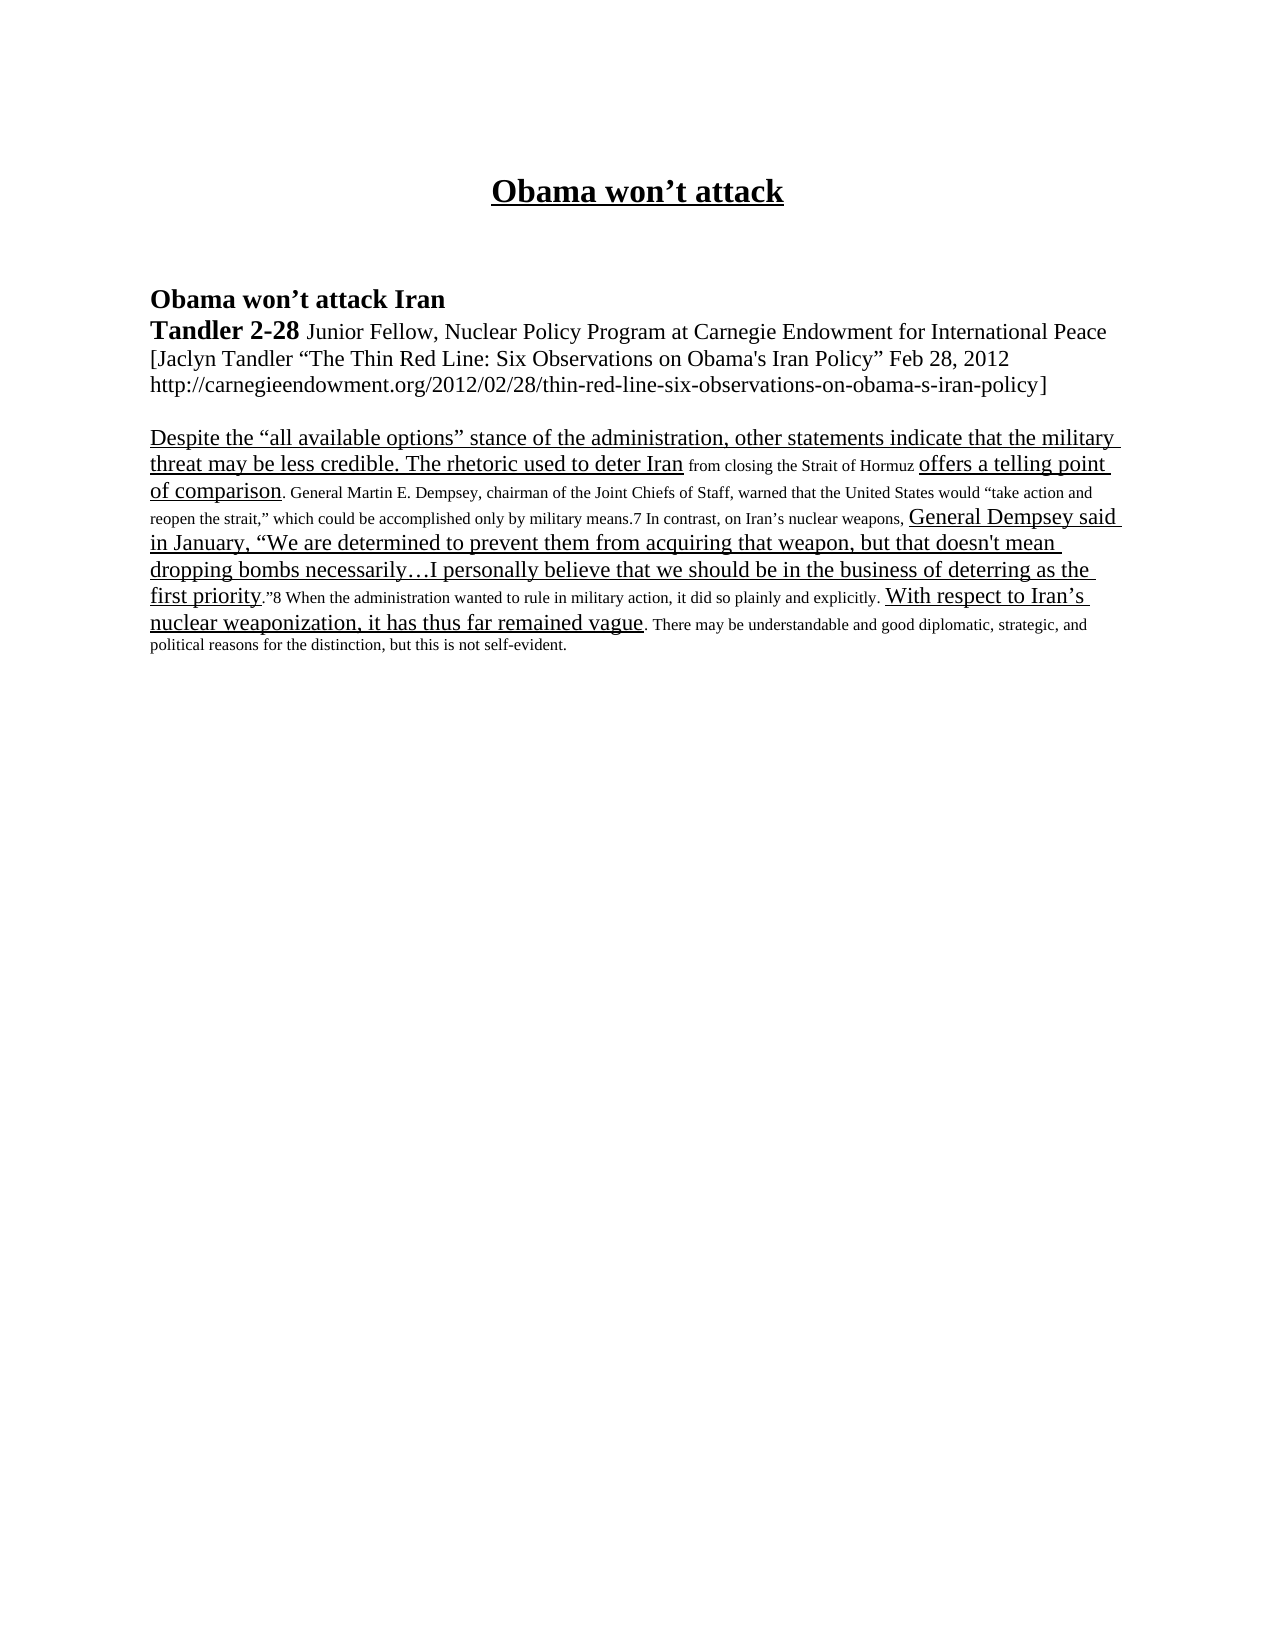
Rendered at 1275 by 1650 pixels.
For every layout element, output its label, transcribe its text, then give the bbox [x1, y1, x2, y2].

subtitle Obama won’t attack [150, 171, 1125, 209]
text Tandler 2-28 Junior Fellow, Nuclear Policy Program at Carnegie Endowment for International Peace [150, 314, 1125, 345]
text Despite the “all available options” stance of the administration, other statements indicate that the military threat may be less credible. The rhetoric used to deter Iran from closing the Strait of Hormuz offers a telling point of comparison. General Martin E. Dempsey, chairman of the Joint Chiefs of Staff, warned that the United States would “take action and reopen the strait,” which could be accomplished only by military means.7 In contrast, on Iran’s nuclear weapons, General Dempsey said in January, “We are determined to prevent them from acquiring that weapon, but that doesn't mean dropping bombs necessarily…I personally believe that we should be in the business of deterring as the first priority.”8 When the administration wanted to rule in military action, it did so plainly and explicitly. With respect to Iran’s nuclear weaponization, it has thus far remained vague. There may be understandable and good diplomatic, strategic, and political reasons for the distinction, but this is not self-evident. [150, 424, 1125, 654]
text [Jaclyn Tandler “The Thin Red Line: Six Observations on Obama's Iran Policy” Feb 28, 2012 http://carnegieendowment.org/2012/02/28/thin-red-line-six-observations-on-obama-s-iran-policy] [150, 345, 1125, 398]
subtitle Obama won’t attack Iran [150, 283, 1125, 314]
